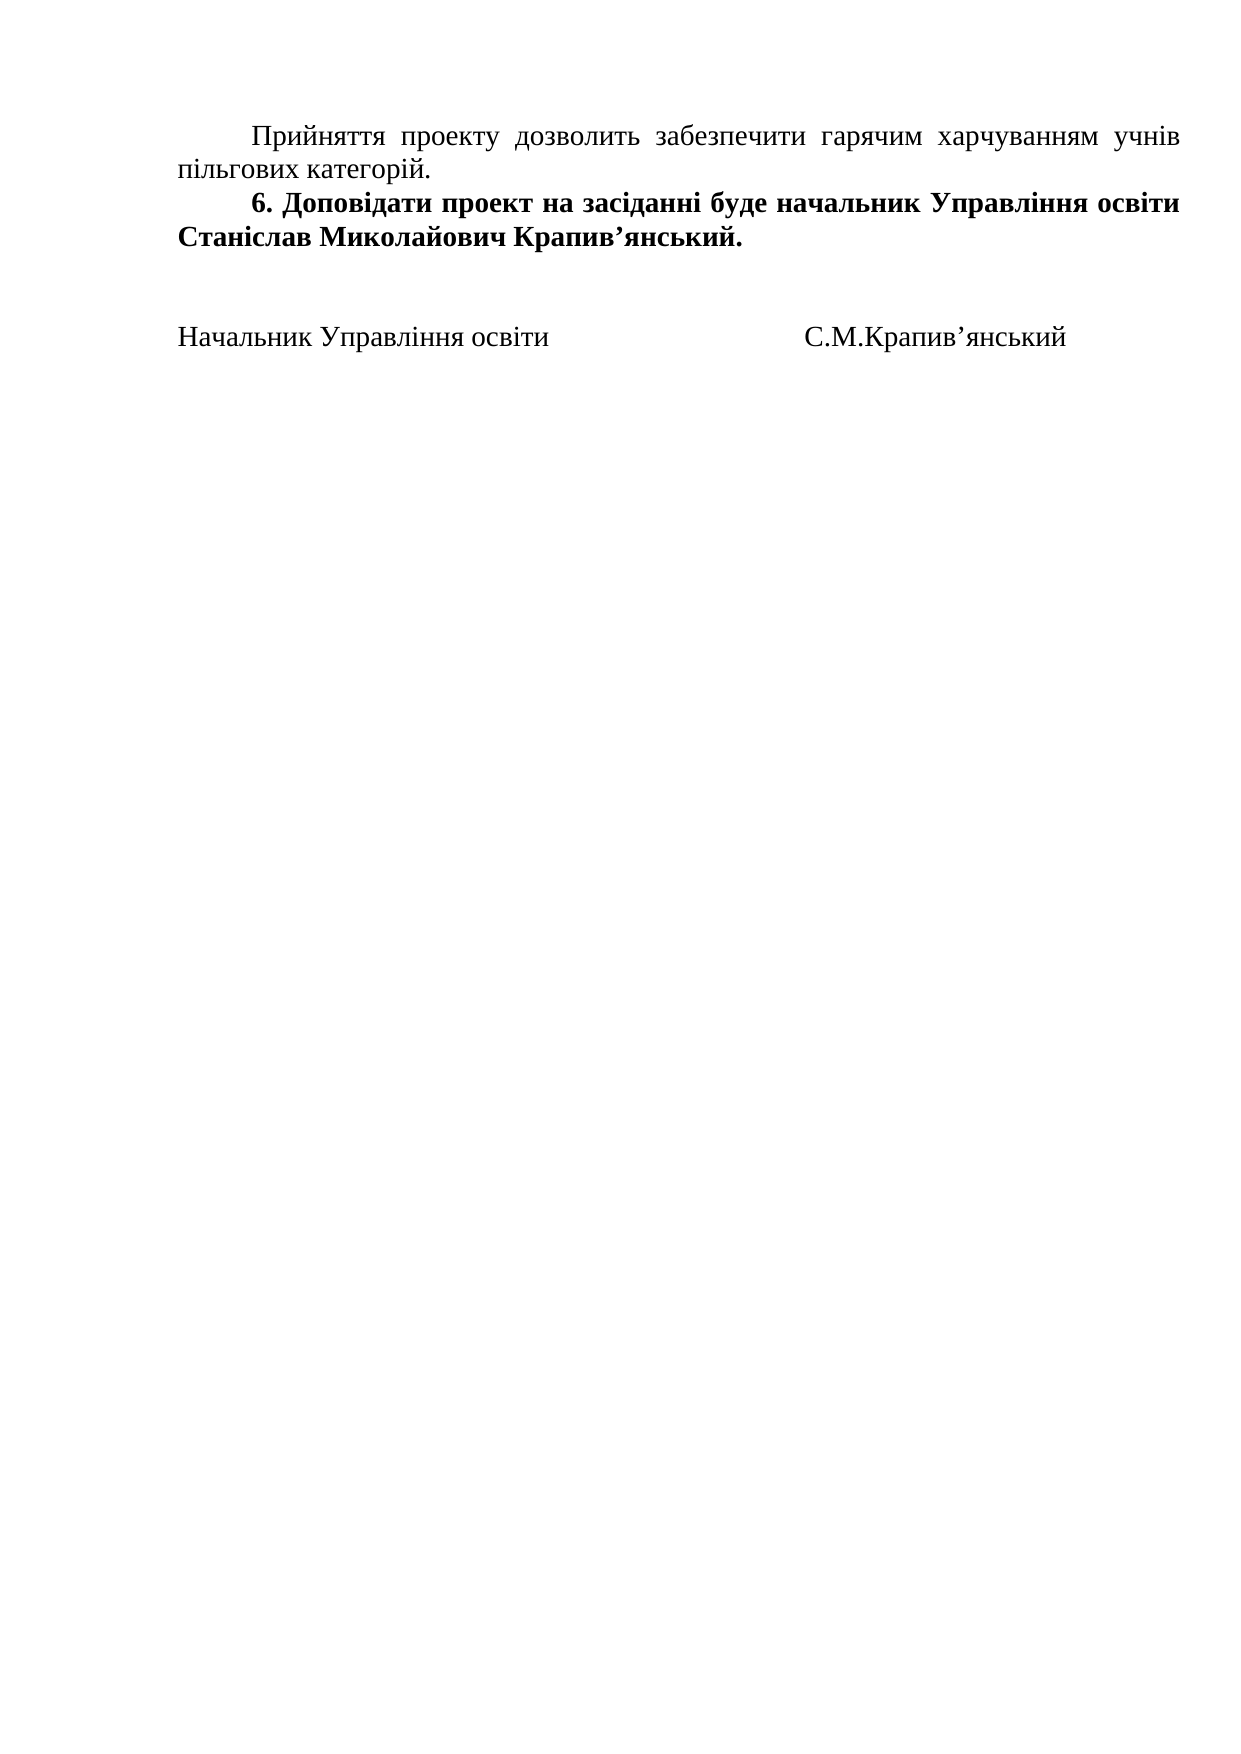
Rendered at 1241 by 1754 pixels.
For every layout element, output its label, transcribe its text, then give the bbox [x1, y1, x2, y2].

text 6. Доповідати проект на засіданні буде начальник Управління освіти Станіслав Миколайович Крапив’янський. [177, 185, 1181, 252]
text Прийняття проекту дозволить забезпечити гарячим харчуванням учнів пільгових категорій. [177, 118, 1181, 185]
text Начальник Управління освіти С.М.Крапив’янський [177, 319, 1181, 353]
